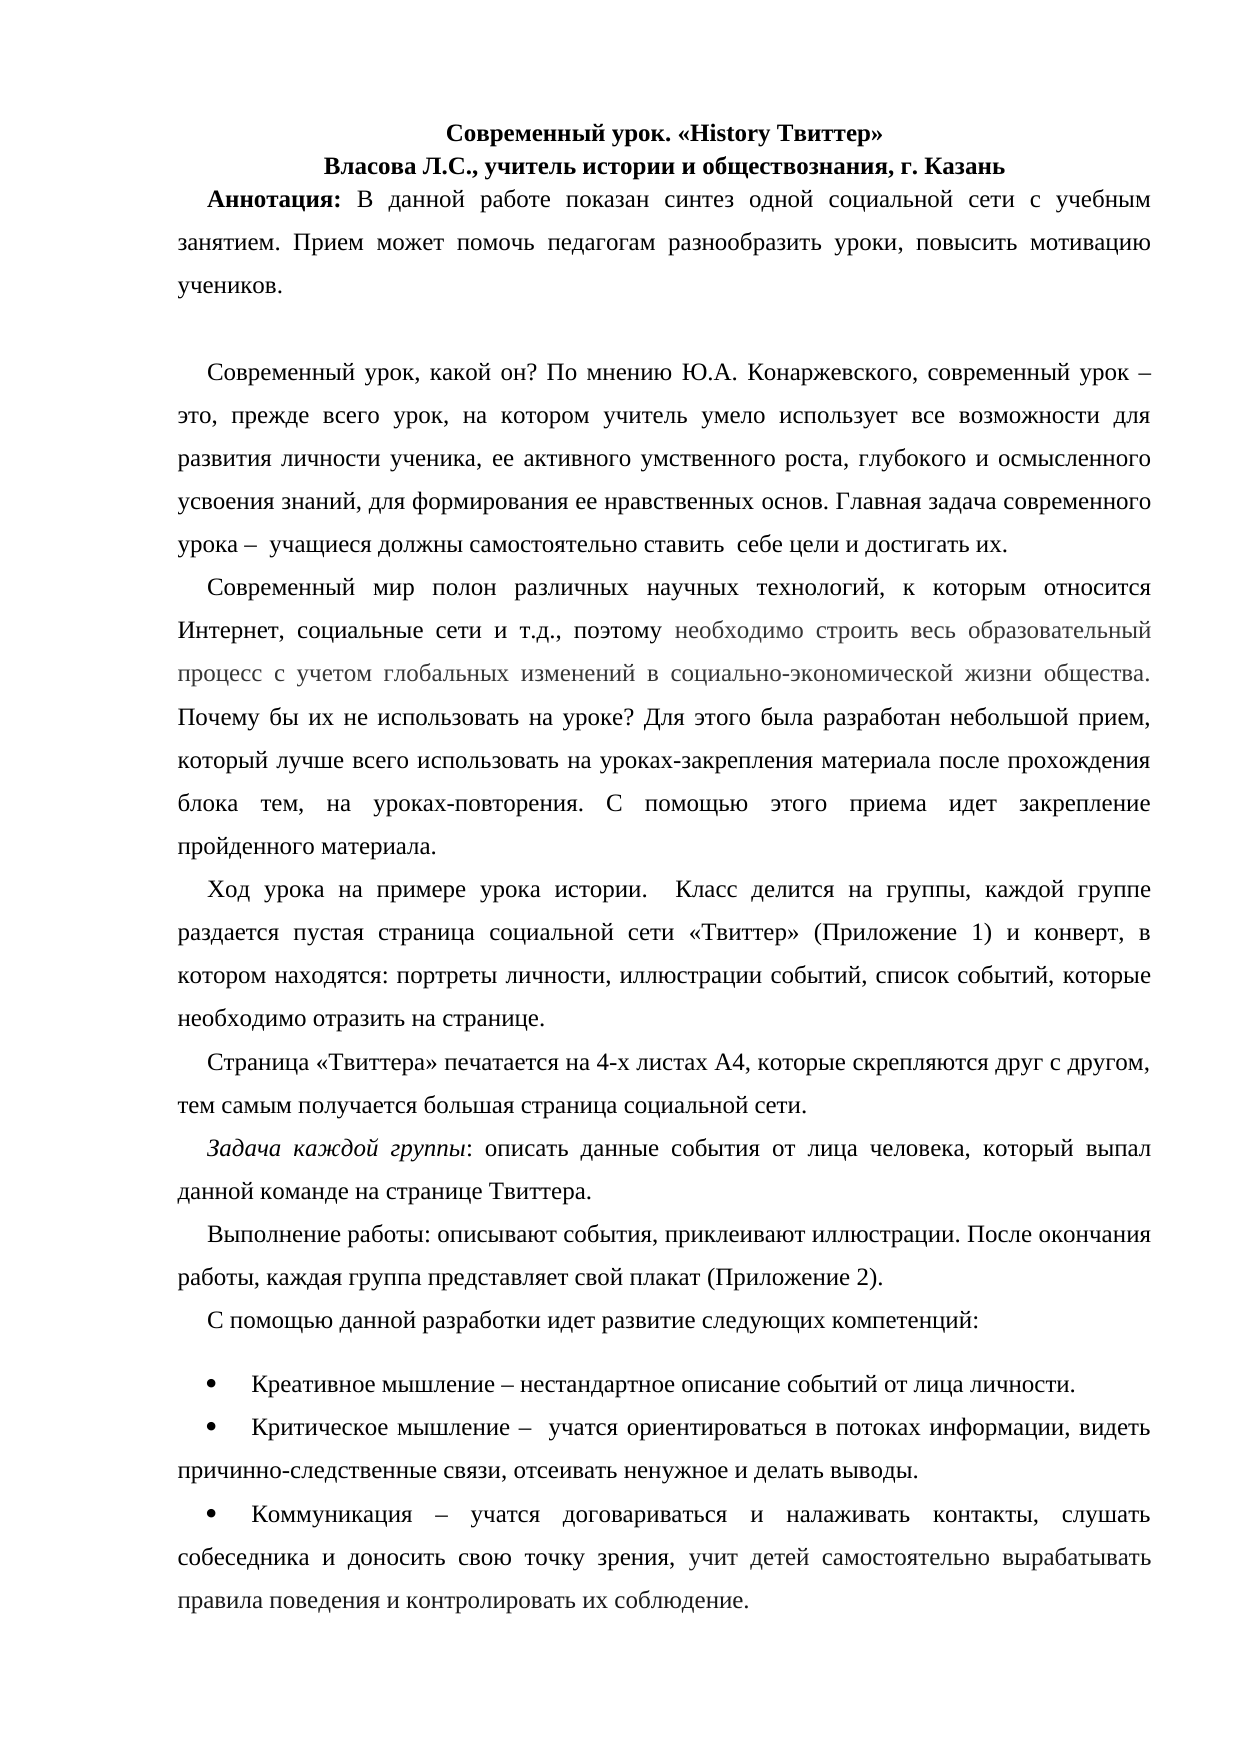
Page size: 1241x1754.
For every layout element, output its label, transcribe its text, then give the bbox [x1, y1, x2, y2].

list Критическое мышление – учатся ориентироваться в потоках информации, видеть причинно-следственные связи, отсеивать ненужное и делать выводы. [177, 1412, 1152, 1484]
text Власова Л.С., учитель истории и обществознания, г. Казань [177, 151, 1152, 180]
list Креативное мышление – нестандартное описание событий от лица личности. [177, 1369, 1152, 1398]
text Современный урок, какой он? По мнению Ю.А. Конаржевского, современный урок – это, прежде всего урок, на котором учитель умело использует все возможности для развития личности ученика, ее активного умственного роста, глубокого и осмысленного усвоения знаний, для формирования ее нравственных основ. Главная задача современного урока – учащиеся должны самостоятельно ставить себе цели и достигать их. [177, 357, 1152, 558]
text Современный урок. «History Твиттер» [177, 118, 1152, 147]
text Современный мир полон различных научных технологий, к которым относится Интернет, социальные сети и т.д., поэтому необходимо строить весь образовательный процесс с учетом глобальных изменений в социально-экономической жизни общества. Почему бы их не использовать на уроке? Для этого была разработан небольшой прием, который лучше всего использовать на уроках-закрепления материала после прохождения блока тем, на уроках-повторения. С помощью этого приема идет закрепление пройденного материала. [177, 687, 1152, 860]
text Ход урока на примере урока истории. Класс делится на группы, каждой группе раздается пустая страница социальной сети «Твиттер» (Приложение 1) и конверт, в котором находятся: портреты личности, иллюстрации событий, список событий, которые необходимо отразить на странице. [177, 874, 1152, 1032]
text Выполнение работы: описывают события, приклеивают иллюстрации. После окончания работы, каждая группа представляет свой плакат (Приложение 2). [177, 1219, 1152, 1291]
text С помощью данной разработки идет развитие следующих компетенций: [177, 1305, 1152, 1334]
text Страница «Твиттера» печатается на 4-х листах А4, которые скрепляются друг с другом, тем самым получается большая страница социальной сети. [177, 1047, 1152, 1118]
text Аннотация: В данной работе показан синтез одной социальной сети с учебным занятием. Прием может помочь педагогам разнообразить уроки, повысить мотивацию учеников. [177, 184, 1152, 299]
list Коммуникация – учатся договариваться и налаживать контакты, слушать собеседника и доносить свою точку зрения, учит детей самостоятельно вырабатывать правила поведения и контролировать их соблюдение. [177, 1499, 1152, 1614]
text Современный мир полон различных научных технологий, к которым относится Интернет, социальные сети и т.д., поэтому необходимо строить весь образовательный процесс с учетом глобальных изменений в социально-экономической жизни общества. Почему бы их не использовать на уроке? Для этого была разработан небольшой прием, который лучше всего использовать на уроках-закрепления материала после прохождения блока тем, на уроках-повторения. С помощью этого приема идет закрепление пройденного материала. [177, 572, 1152, 659]
text Задача каждой группы: описать данные события от лица человека, который выпал данной команде на странице Твиттера. [177, 1133, 1152, 1205]
